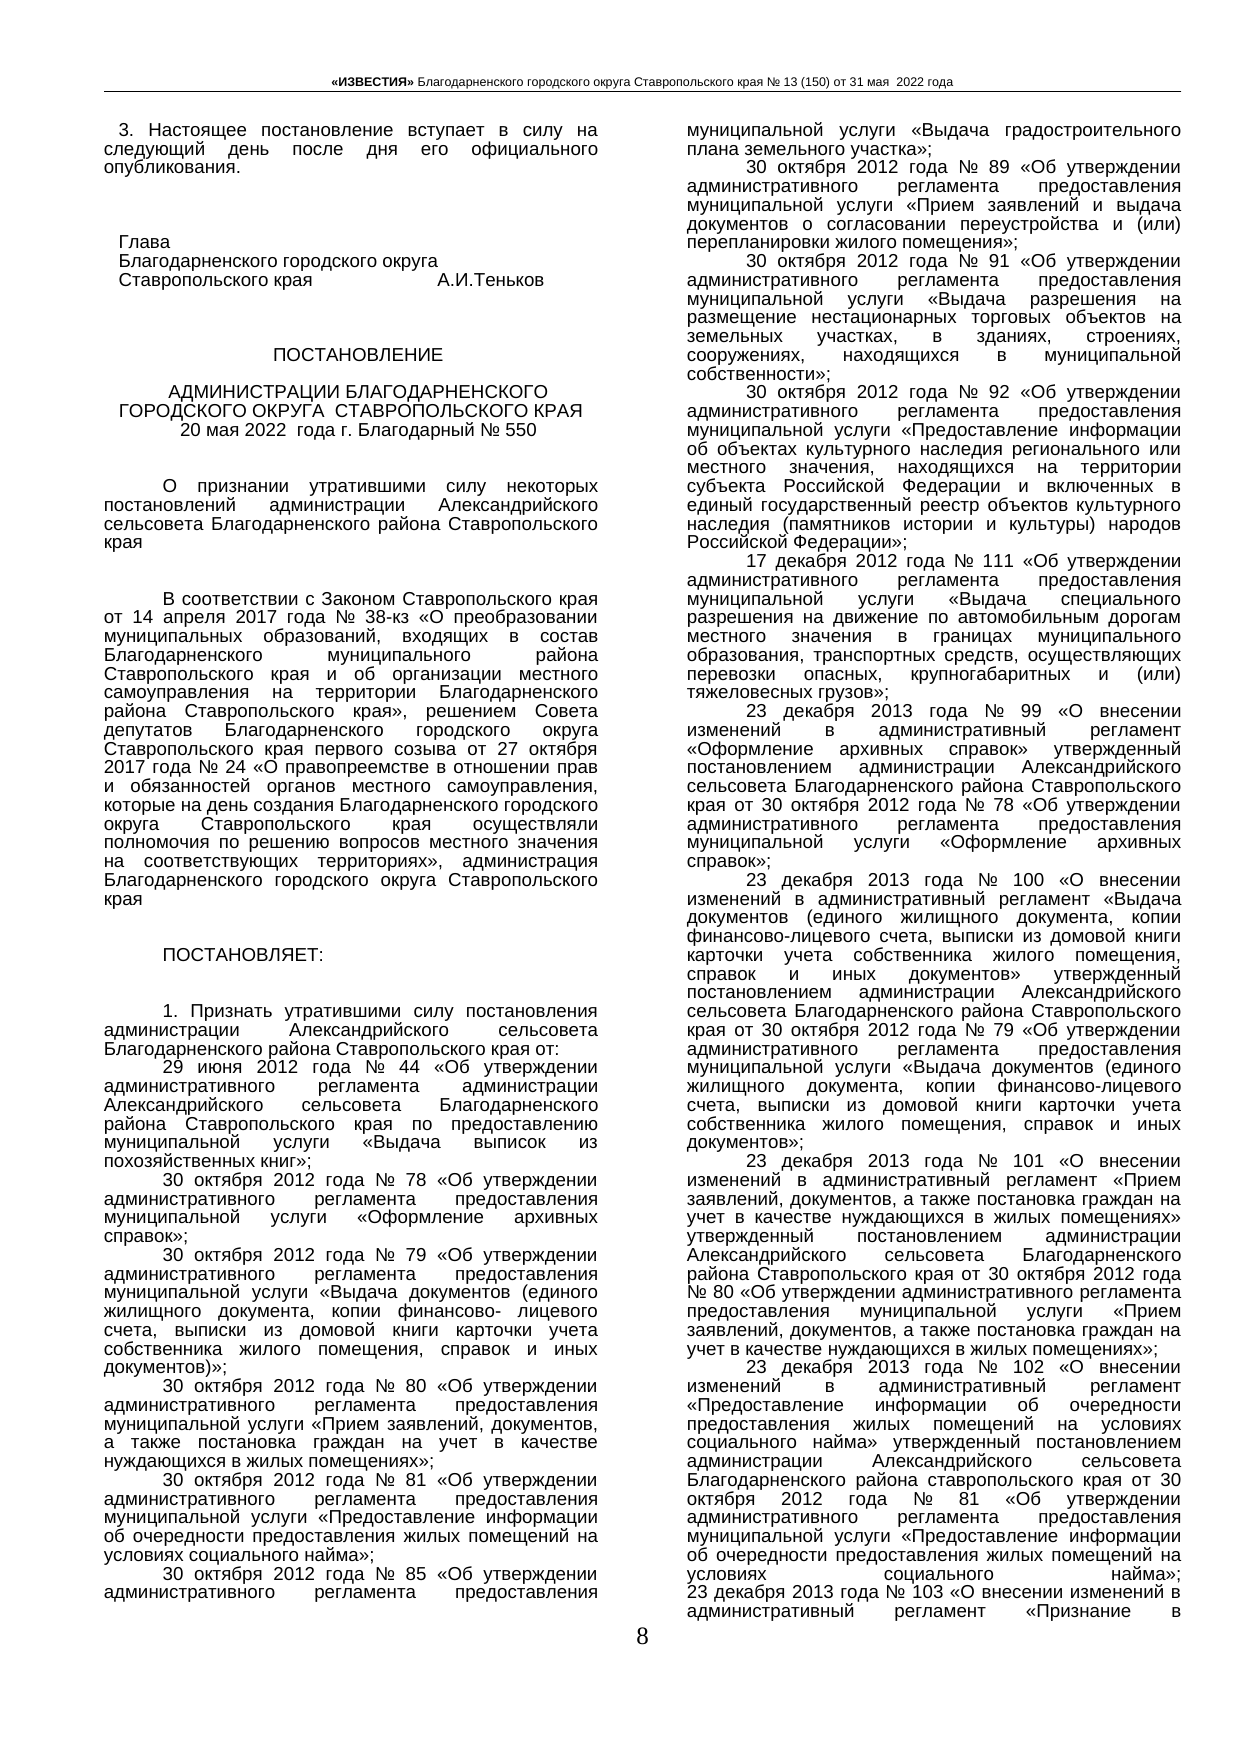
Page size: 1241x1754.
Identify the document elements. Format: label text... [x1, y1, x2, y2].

text Глава [103, 234, 598, 252]
text Ставропольского края А.И.Теньков [103, 271, 598, 290]
text 30 октября 2012 года № 89 «Об утверждении административного регламента предоставления муниципальной услуги «Прием заявлений и выдача документов о согласовании переустройства и (или) перепланировки жилого помещения»; [687, 159, 1181, 252]
text 30 октября 2012 года № 92 «Об утверждении административного регламента предоставления муниципальной услуги «Предоставление информации об объектах культурного наследия регионального или местного значения, находящихся на территории субъекта Российской Федерации и включенных в единый государственный реестр объектов культурного наследия (памятников истории и культуры) народов Российской Федерации»; [687, 384, 1181, 552]
text Благодарненского городского округа [103, 252, 598, 271]
text 30 октября 2012 года № 81 «Об утверждении административного регламента предоставления муниципальной услуги «Предоставление информации об очередности предоставления жилых помещений на условиях социального найма»; [103, 1471, 598, 1565]
text 30 октября 2012 года № 91 «Об утверждении административного регламента предоставления муниципальной услуги «Выдача разрешения на размещение нестационарных торговых объектов на земельных участках, в зданиях, строениях, сооружениях, находящихся в муниципальной собственности»; [687, 252, 1181, 384]
text ПОСТАНОВЛЕНИЕ [103, 346, 598, 365]
text 29 июня 2012 года № 44 «Об утверждении административного регламента администрации Александрийского сельсовета Благодарненского района Ставропольского края по предоставлению муниципальной услуги «Выдача выписок из похозяйственных книг»; [103, 1059, 598, 1171]
text 30 октября 2012 года № 80 «Об утверждении административного регламента предоставления муниципальной услуги «Прием заявлений, документов, а также постановка граждан на учет в качестве нуждающихся в жилых помещениях»; [103, 1377, 598, 1471]
text О признании утратившими силу некоторых постановлений администрации Александрийского сельсовета Благодарненского района Ставропольского края [103, 477, 598, 552]
text 1. Признать утратившими силу постановления администрации Александрийского сельсовета Благодарненского района Ставропольского края от: [103, 1002, 598, 1059]
text 20 мая 2022 года г. Благодарный № 550 [103, 421, 598, 440]
text 30 октября 2012 года № 78 «Об утверждении административного регламента предоставления муниципальной услуги «Оформление архивных справок»; [103, 1171, 598, 1246]
text В соответствии с Законом Ставропольского края от 14 апреля 2017 года № 38-кз «О преобразовании муниципальных образований, входящих в состав Благодарненского муниципального района Ставропольского края и об организации местного самоуправления на территории Благодарненского района Ставропольского края», решением Совета депутатов Благодарненского городского округа Ставропольского края первого созыва от 27 октября 2017 года № 24 «О правопреемстве в отношении прав и обязанностей органов местного самоуправления, которые на день создания Благодарненского городского округа Ставропольского края осуществляли полномочия по решению вопросов местного значения на соответствующих территориях», администрация Благодарненского городского округа Ставропольского края [103, 590, 598, 909]
text 23 декабря 2013 года № 99 «О внесении изменений в административный регламент «Оформление архивных справок» утвержденный постановлением администрации Александрийского сельсовета Благодарненского района Ставропольского края от 30 октября 2012 года № 78 «Об утверждении административного регламента предоставления муниципальной услуги «Оформление архивных справок»; [687, 702, 1181, 871]
text ПОСТАНОВЛЯЕТ: [103, 946, 598, 965]
text 30 октября 2012 года № 85 «Об утверждении административного регламента предоставления муниципальной услуги «Выдача градостроительного плана земельного участка»; [687, 121, 1181, 159]
text 3. Настоящее постановление вступает в силу на следующий день после дня его официального опубликования. [103, 121, 598, 177]
text 30 октября 2012 года № 79 «Об утверждении административного регламента предоставления муниципальной услуги «Выдача документов (единого жилищного документа, копии финансово- лицевого счета, выписки из домовой книги карточки учета собственника жилого помещения, справок и иных документов)»; [103, 1246, 598, 1377]
text АДМИНИСТРАЦИИ БЛАГОДАРНЕНСКОГО ГОРОДСКОГО ОКРУГА СТАВРОПОЛЬСКОГО КРАЯ [103, 384, 598, 421]
text 30 октября 2012 года № 85 «Об утверждении административного регламента предоставления муниципальной услуги «Выдача градостроительного плана земельного участка»; [103, 1565, 598, 1602]
text 23 декабря 2013 года № 101 «О внесении изменений в административный регламент «Прием заявлений, документов, а также постановка граждан на учет в качестве нуждающихся в жилых помещениях» утвержденный постановлением администрации Александрийского сельсовета Благодарненского района Ставропольского края от 30 октября 2012 года № 80 «Об утверждении административного регламента предоставления муниципальной услуги «Прием заявлений, документов, а также постановка граждан на учет в качестве нуждающихся в жилых помещениях»; [687, 1152, 1181, 1359]
text 17 декабря 2012 года № 111 «Об утверждении административного регламента предоставления муниципальной услуги «Выдача специального разрешения на движение по автомобильным дорогам местного значения в границах муниципального образования, транспортных средств, осуществляющих перевозки опасных, крупногабаритных и (или) тяжеловесных грузов»; [687, 552, 1181, 702]
text 23 декабря 2013 года № 100 «О внесении изменений в административный регламент «Выдача документов (единого жилищного документа, копии финансово-лицевого счета, выписки из домовой книги карточки учета собственника жилого помещения, справок и иных документов» утвержденный постановлением администрации Александрийского сельсовета Благодарненского района Ставропольского края от 30 октября 2012 года № 79 «Об утверждении административного регламента предоставления муниципальной услуги «Выдача документов (единого жилищного документа, копии финансово-лицевого счета, выписки из домовой книги карточки учета собственника жилого помещения, справок и иных документов»; [687, 871, 1181, 1152]
